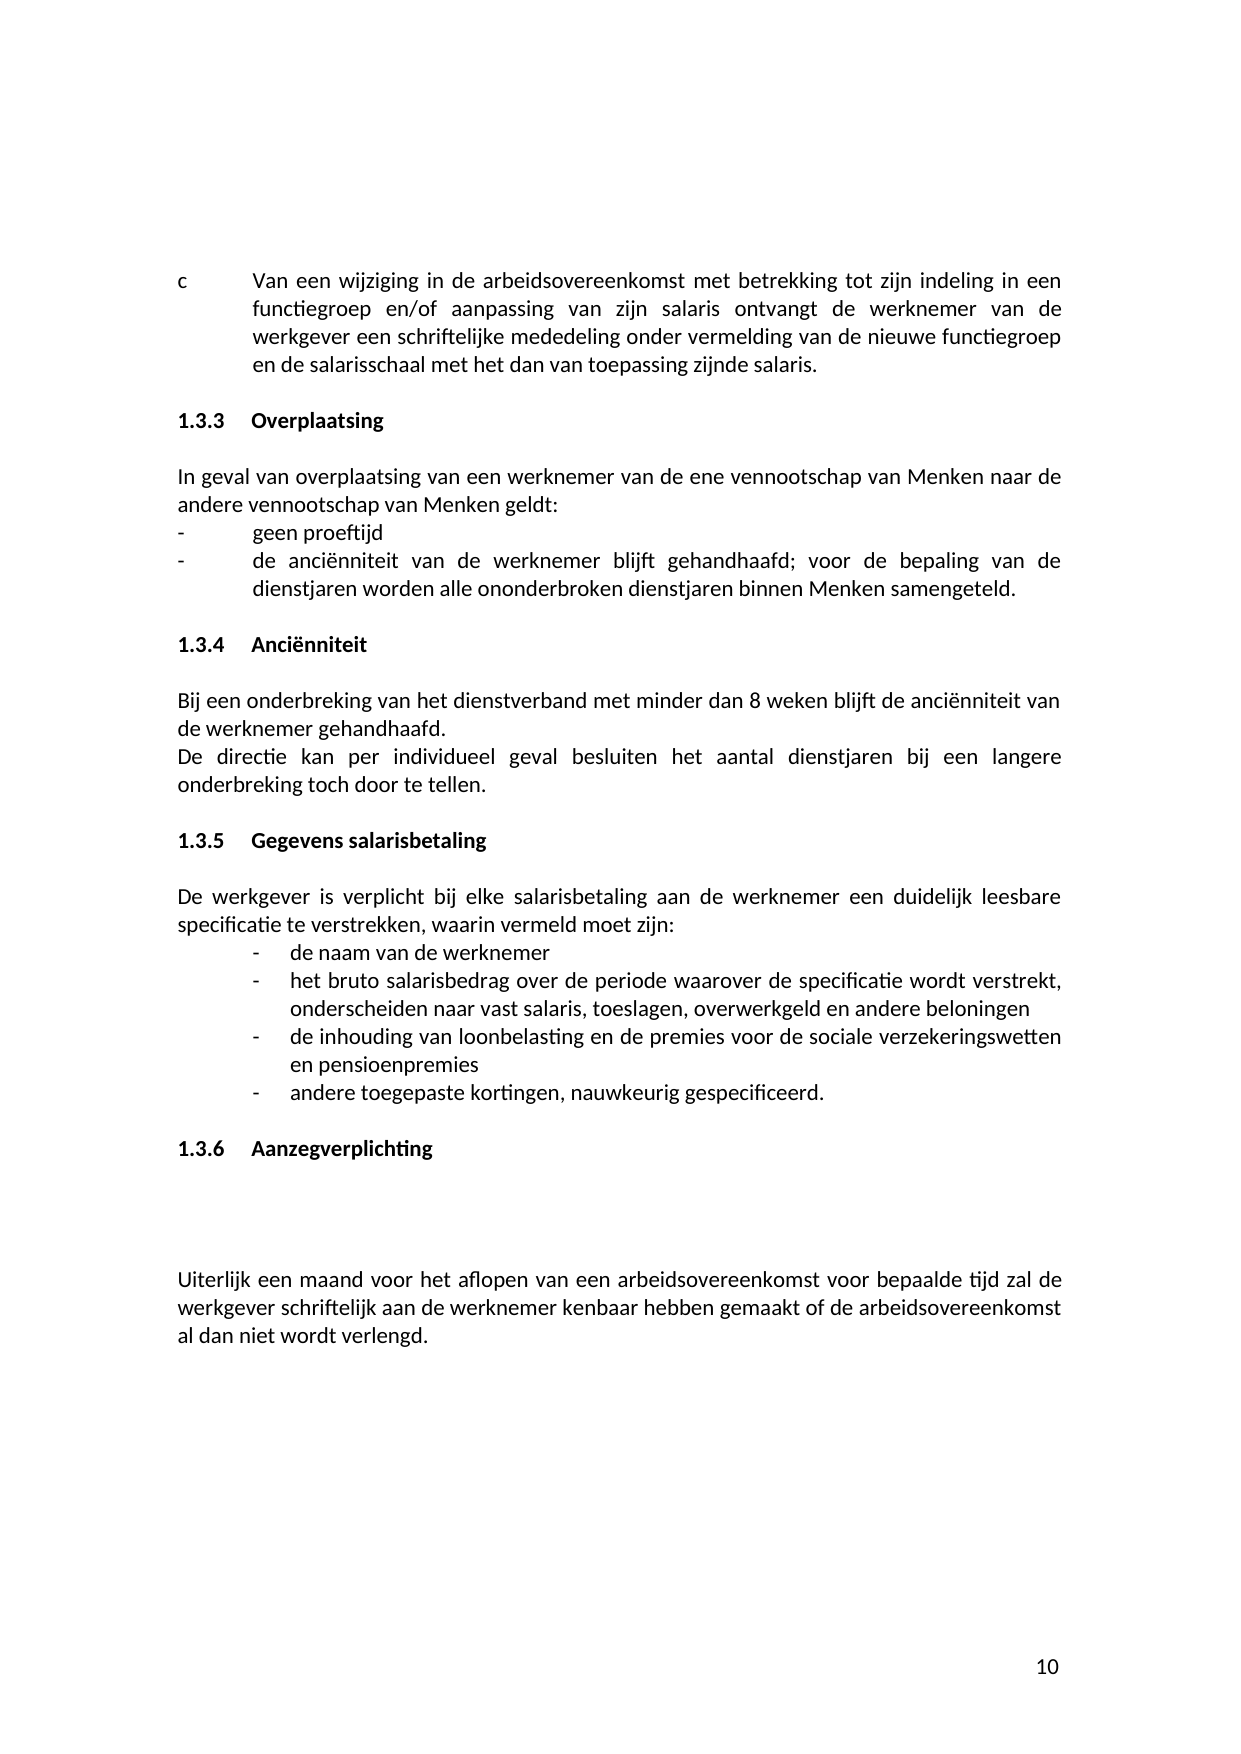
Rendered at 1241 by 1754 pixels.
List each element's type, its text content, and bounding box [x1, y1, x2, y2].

subtitle 1.3.5 Gegevens salarisbetaling [177, 826, 1063, 854]
text De directie kan per individueel geval besluiten het aantal dienstjaren bij een langere onderbreking toch door te tellen. [177, 742, 1063, 798]
text Uiterlijk een maand voor het aflopen van een arbeidsovereenkomst voor bepaalde tijd zal de werkgever schriftelijk aan de werknemer kenbaar hebben gemaakt of de arbeidsovereenkomst al dan niet wordt verlengd. [177, 1265, 1063, 1349]
text - de anciënniteit van de werknemer blijft gehandhaafd; voor de bepaling van de dienstjaren worden alle ononderbroken dienstjaren binnen Menken samengeteld. [177, 546, 1063, 602]
subtitle 1.3.6 Aanzegverplichting [177, 1134, 1063, 1162]
text - de naam van de werknemer [177, 938, 1063, 966]
text c Van een wijziging in de arbeidsovereenkomst met betrekking tot zijn indeling in een functiegroep en/of aanpassing van zijn salaris ontvangt de werknemer van de werkgever een schriftelijke mededeling onder vermelding van de nieuwe functiegroep en de salarisschaal met het dan van toepassing zijnde salaris. [177, 266, 1063, 378]
text - het bruto salarisbedrag over de periode waarover de specificatie wordt verstrekt, onderscheiden naar vast salaris, toeslagen, overwerkgeld en andere beloningen [177, 966, 1063, 1022]
text De werkgever is verplicht bij elke salarisbetaling aan de werknemer een duidelijk leesbare specificatie te verstrekken, waarin vermeld moet zijn: [177, 882, 1063, 938]
subtitle 1.3.3 Overplaatsing [177, 406, 1063, 434]
text In geval van overplaatsing van een werknemer van de ene vennootschap naar de andere vennootschap geldt: [177, 462, 1063, 518]
text - geen proeftijd [177, 518, 1063, 546]
text - de inhouding van loonbelasting en de premies voor de sociale verzekeringswetten en pensioenpremies [177, 1022, 1063, 1078]
subtitle 1.3.4 Anciënniteit [177, 630, 1063, 658]
text Bij een onderbreking van het dienstverband met minder dan 8 weken blijft de anciënniteit van de werknemer gehandhaafd. [177, 686, 1063, 742]
text - andere toegepaste kortingen, nauwkeurig gespecificeerd. [177, 1078, 1063, 1106]
